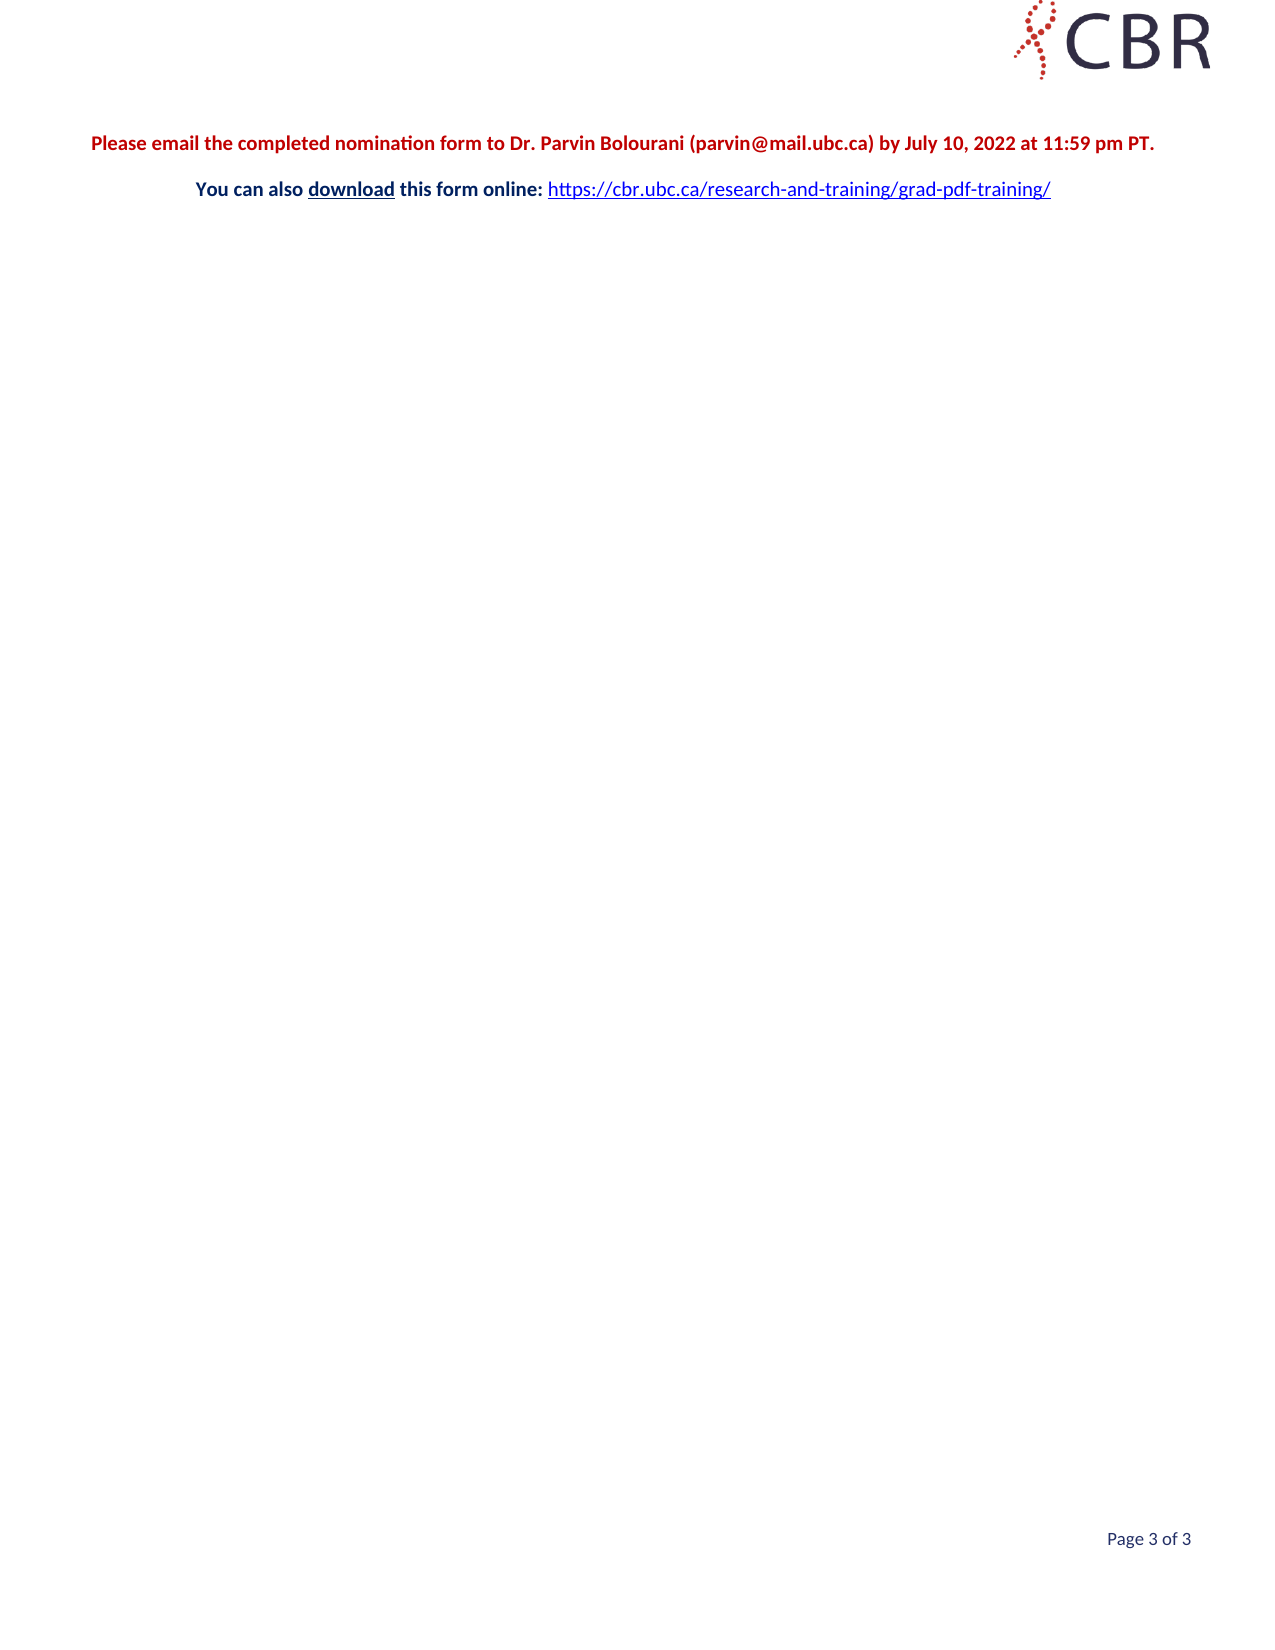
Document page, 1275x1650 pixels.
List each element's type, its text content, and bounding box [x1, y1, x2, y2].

text You can also download this form online: https://cbr.ubc.ca/research-and-training/grad-pdf-training/ [56, 176, 1191, 202]
picture [1013, 0, 1211, 80]
text Please email the completed nomination form to Dr. Parvin Bolourani (parvin@mail.ubc.ca) by July 10, 2022 at 11:59 pm PT. [56, 130, 1191, 156]
